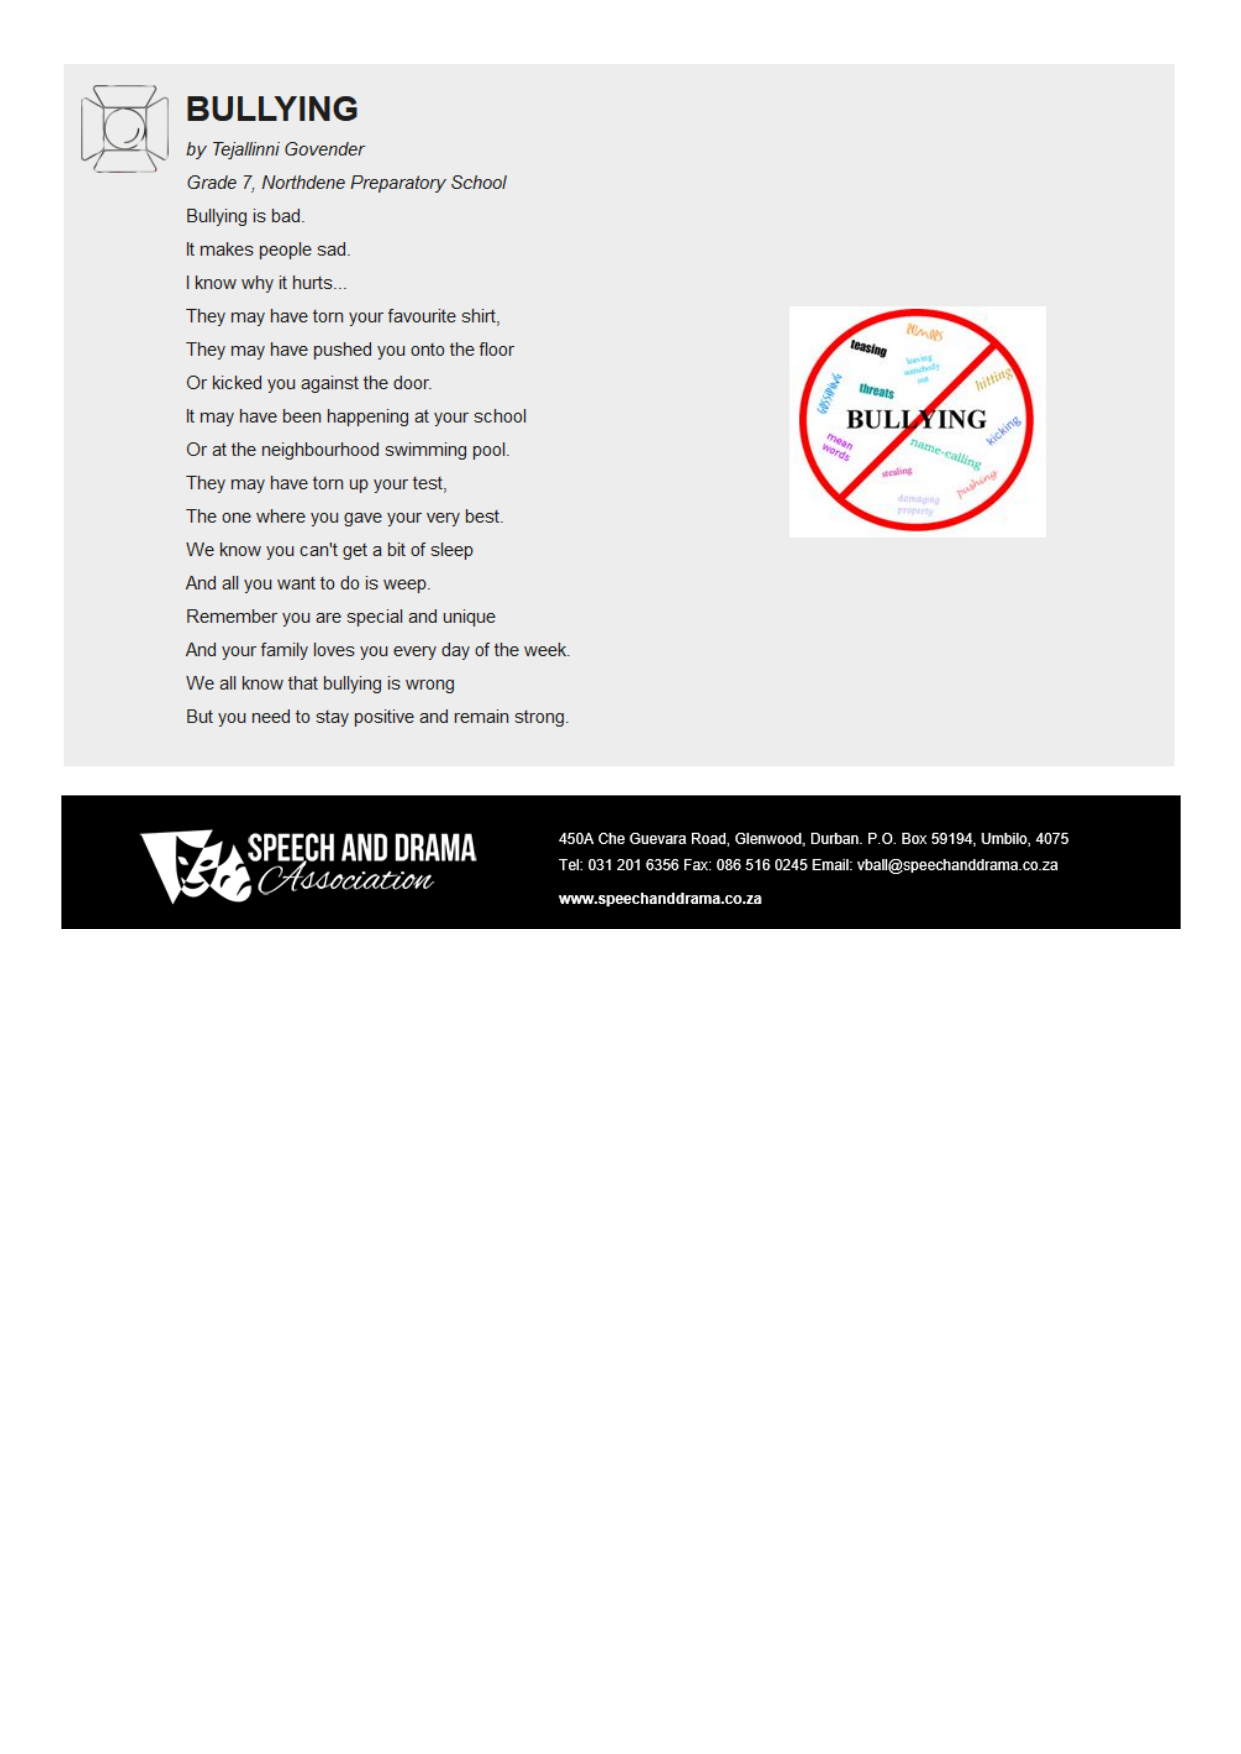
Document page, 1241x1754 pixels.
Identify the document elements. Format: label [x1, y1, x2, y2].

picture [59, 793, 1182, 929]
picture [59, 59, 1182, 775]
